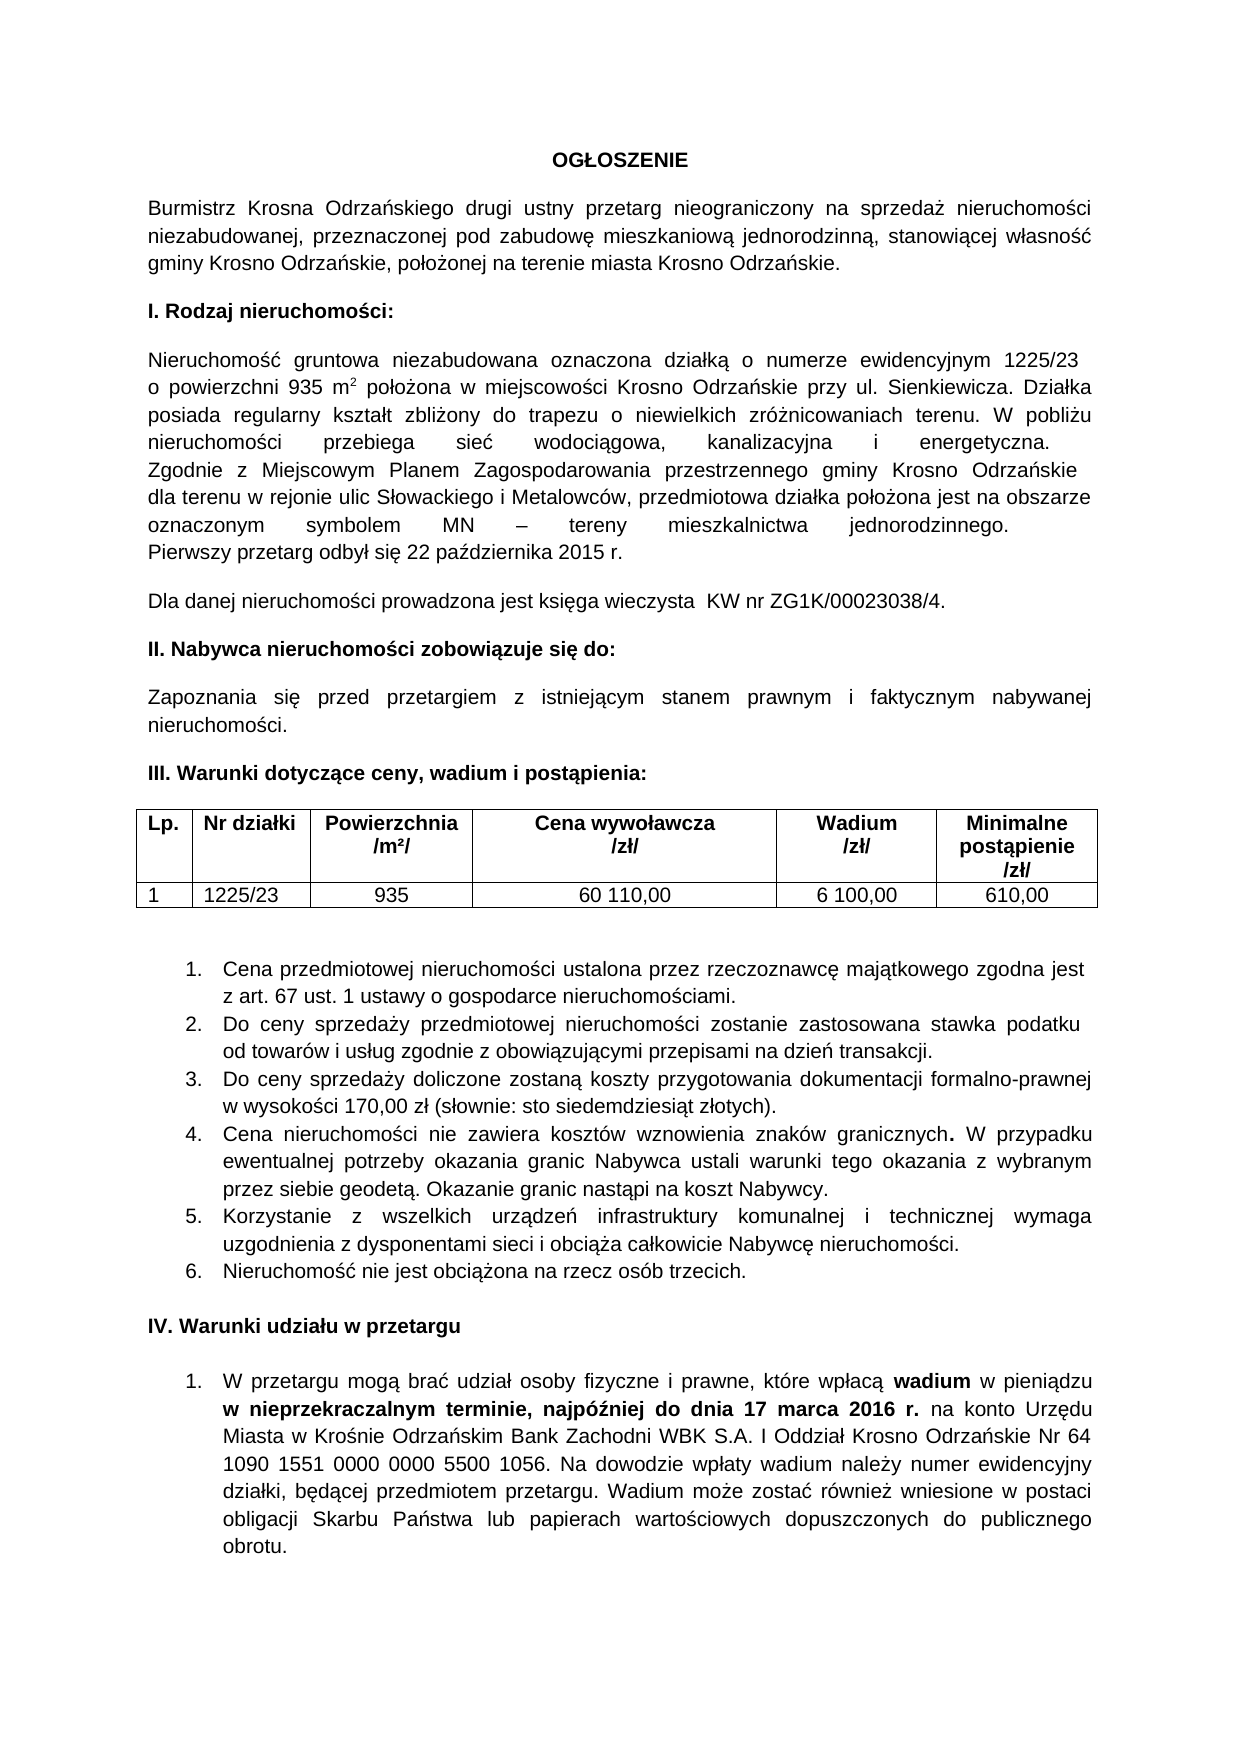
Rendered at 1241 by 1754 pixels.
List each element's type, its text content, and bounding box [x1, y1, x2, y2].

list Korzystanie z wszelkich urządzeń infrastruktury komunalnej i technicznej wymaga uzgodnienia z dysponentami sieci i obciąża całkowicie Nabywcę nieruchomości. [185, 1204, 1093, 1256]
table_header Lp. [137, 810, 192, 882]
list Cena nieruchomości nie zawiera kosztów wznowienia znaków granicznych. W przypadku ewentualnej potrzeby okazania granic Nabywca ustali warunki tego okazania z wybranym przez siebie geodetą. Okazanie granic nastąpi na koszt Nabywcy. [185, 1122, 1093, 1201]
text OGŁOSZENIE [148, 148, 1093, 172]
table_cell 1225/23 [193, 883, 310, 907]
text Burmistrz Krosna Odrzańskiego drugi ustny przetarg nieograniczony na sprzedaż nieruchomości niezabudowanej, przeznaczonej pod zabudowę mieszkaniową jednorodzinną, stanowiącej własność gminy Krosno Odrzańskie, położonej na terenie miasta Krosno Odrzańskie. [148, 196, 1093, 275]
table_header Cena wywoławcza /zł/ [473, 810, 776, 882]
list Nieruchomość nie jest obciążona na rzecz osób trzecich. [185, 1259, 1093, 1283]
list IV. Warunki udziału w przetargu [148, 1314, 1093, 1338]
list Do ceny sprzedaży doliczone zostaną koszty przygotowania dokumentacji formalno-prawnej w wysokości 170,00 zł (słownie: sto siedemdziesiąt złotych). [185, 1067, 1093, 1118]
table_cell 6 100,00 [777, 883, 936, 907]
table_cell 1 [137, 883, 192, 907]
list Cena przedmiotowej nieruchomości ustalona przez rzeczoznawcę majątkowego zgodna jest z art. 67 ust. 1 ustawy o gospodarce nieruchomościami. [185, 957, 1093, 1008]
table_cell 610,00 [937, 883, 1097, 907]
list W przetargu mogą brać udział osoby fizyczne i prawne, które wpłacą wadium w pieniądzu w nieprzekraczalnym terminie, najpóźniej do dnia 17 marca 2016 r. na konto Urzędu Miasta w Krośnie Odrzańskim Bank Zachodni WBK S.A. I Oddział Krosno Odrzańskie Nr 64 1090 1551 0000 0000 5500 1056. Na dowodzie wpłaty wadium należy numer ewidencyjny działki, będącej przedmiotem przetargu. Wadium może zostać również wniesione w postaci obligacji Skarbu Państwa lub papierach wartościowych dopuszczonych do publicznego obrotu. [185, 1369, 1093, 1590]
table_cell 935 [311, 883, 472, 907]
table_header Powierzchnia /m²/ [311, 810, 472, 882]
table_header Wadium /zł/ [777, 810, 936, 882]
text Nieruchomość gruntowa niezabudowana oznaczona działką o numerze ewidencyjnym 1225/23 o powierzchni 935 m2 położona w miejscowości Krosno Odrzańskie przy ul. Sienkiewicza. Działka posiada regularny kształt zbliżony do trapezu o niewielkich zróżnicowaniach terenu. W pobliżu nieruchomości przebiega sieć wodociągowa, kanalizacyjna i energetyczna. Zgodnie z Miejscowym Planem Zagospodarowania przestrzennego gminy Krosno Odrzańskie dla terenu w rejonie ulic Słowackiego i Metalowców, przedmiotowa działka położona jest na obszarze oznaczonym symbolem MN – tereny mieszkalnictwa jednorodzinnego. Pierwszy przetarg odbył się 22 października 2015 r. [148, 348, 1093, 564]
text Zapoznania się przed przetargiem z istniejącym stanem prawnym i faktycznym nabywanej nieruchomości. [148, 685, 1093, 737]
list Do ceny sprzedaży przedmiotowej nieruchomości zostanie zastosowana stawka podatku od towarów i usług zgodnie z obowiązującymi przepisami na dzień transakcji. [185, 1012, 1093, 1063]
text II. Nabywca nieruchomości zobowiązuje się do: [148, 637, 1093, 661]
text III. Warunki dotyczące ceny, wadium i postąpienia: [148, 761, 1093, 785]
table_cell 60 110,00 [473, 883, 776, 907]
text Dla danej nieruchomości prowadzona jest księga wieczysta KW nr ZG1K/00023038/4. [148, 588, 1093, 612]
table_header Nr działki [193, 810, 310, 882]
table_header Minimalne postąpienie /zł/ [937, 810, 1097, 882]
text I. Rodzaj nieruchomości: [148, 299, 1093, 323]
